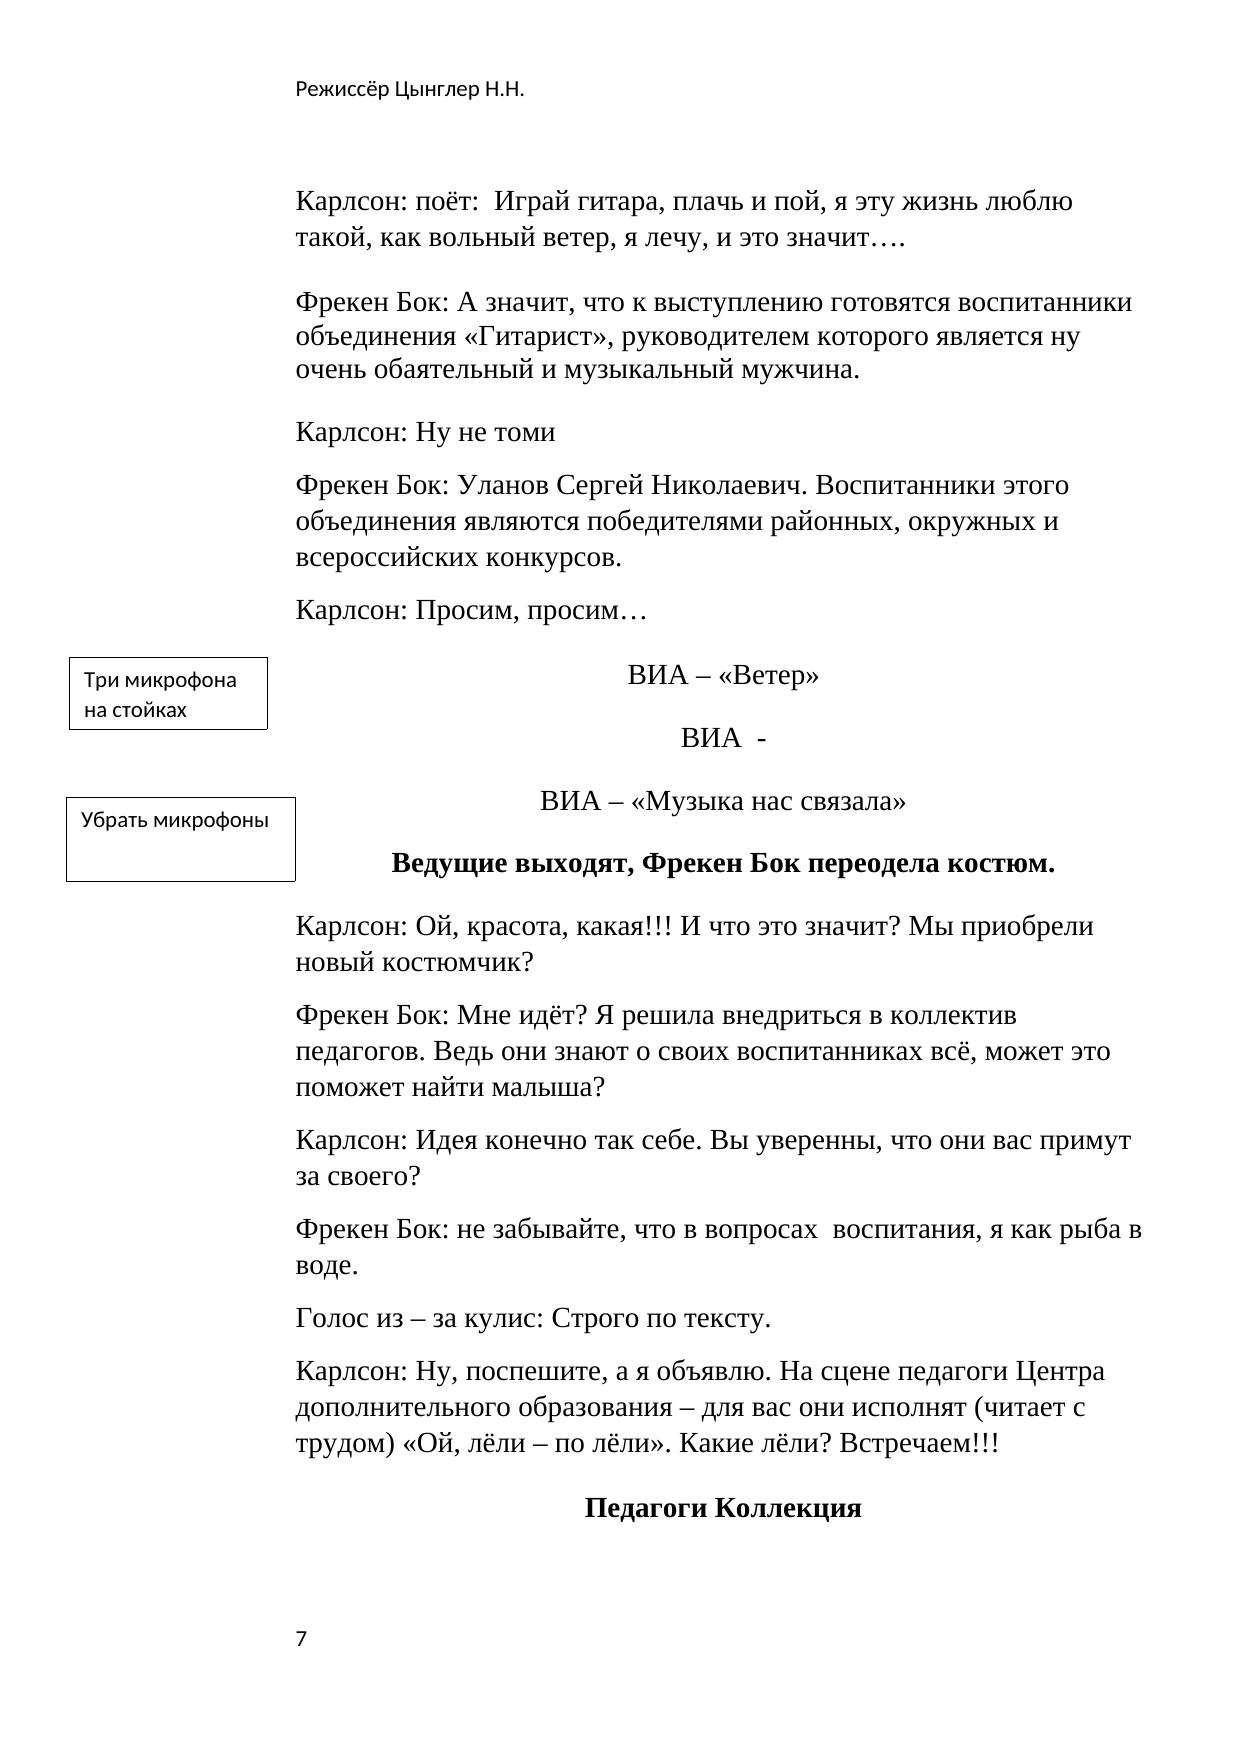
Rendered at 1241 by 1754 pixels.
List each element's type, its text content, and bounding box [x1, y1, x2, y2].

text Карлсон: Ну, поспешите, а я объявлю. На сцене педагоги Центра дополнительного образования – для вас они исполнят (читает с трудом) «Ой, лёли – по лёли». Какие лёли? Встречаем!!! [295, 1353, 1152, 1459]
text Карлсон: Идея конечно так себе. Вы уверенны, что они вас примут за своего? [295, 1122, 1152, 1192]
text Карлсон: Ой, красота, какая!!! И что это значит? Мы приобрели новый костюмчик? [295, 908, 1152, 978]
text Карлсон: поёт: Играй гитара, плачь и пой, я эту жизнь люблю такой, как вольный ветер, я лечу, и это значит…. [295, 183, 1152, 252]
text Ведущие выходят, Фрекен Бок переодела костюм. [296, 845, 1152, 879]
text Фрекен Бок: А значит, что к выступлению готовятся воспитанники объединения «Гитарист», руководителем которого является ну очень обаятельный и музыкальный мужчина. [295, 284, 1152, 385]
text Фрекен Бок: Мне идёт? Я решила внедриться в коллектив педагогов. Ведь они знают о своих воспитанниках всё, может это поможет найти малыша? [295, 997, 1152, 1103]
text ВИА – «Ветер» [295, 657, 1152, 691]
text Голос из – за кулис: Строго по тексту. [295, 1300, 1152, 1333]
text ВИА – «Музыка нас связала» [295, 783, 1152, 816]
text Карлсон: Ну не томи [295, 414, 1152, 447]
text Фрекен Бок: Уланов Сергей Николаевич. Воспитанники этого объединения являются победителями районных, окружных и всероссийских конкурсов. [295, 467, 1152, 573]
text Карлсон: Просим, просим… [295, 592, 1152, 625]
text ВИА - [295, 720, 1152, 753]
text Фрекен Бок: не забывайте, что в вопросах воспитания, я как рыба в воде. [295, 1211, 1152, 1281]
text Педагоги Коллекция [295, 1490, 1152, 1524]
